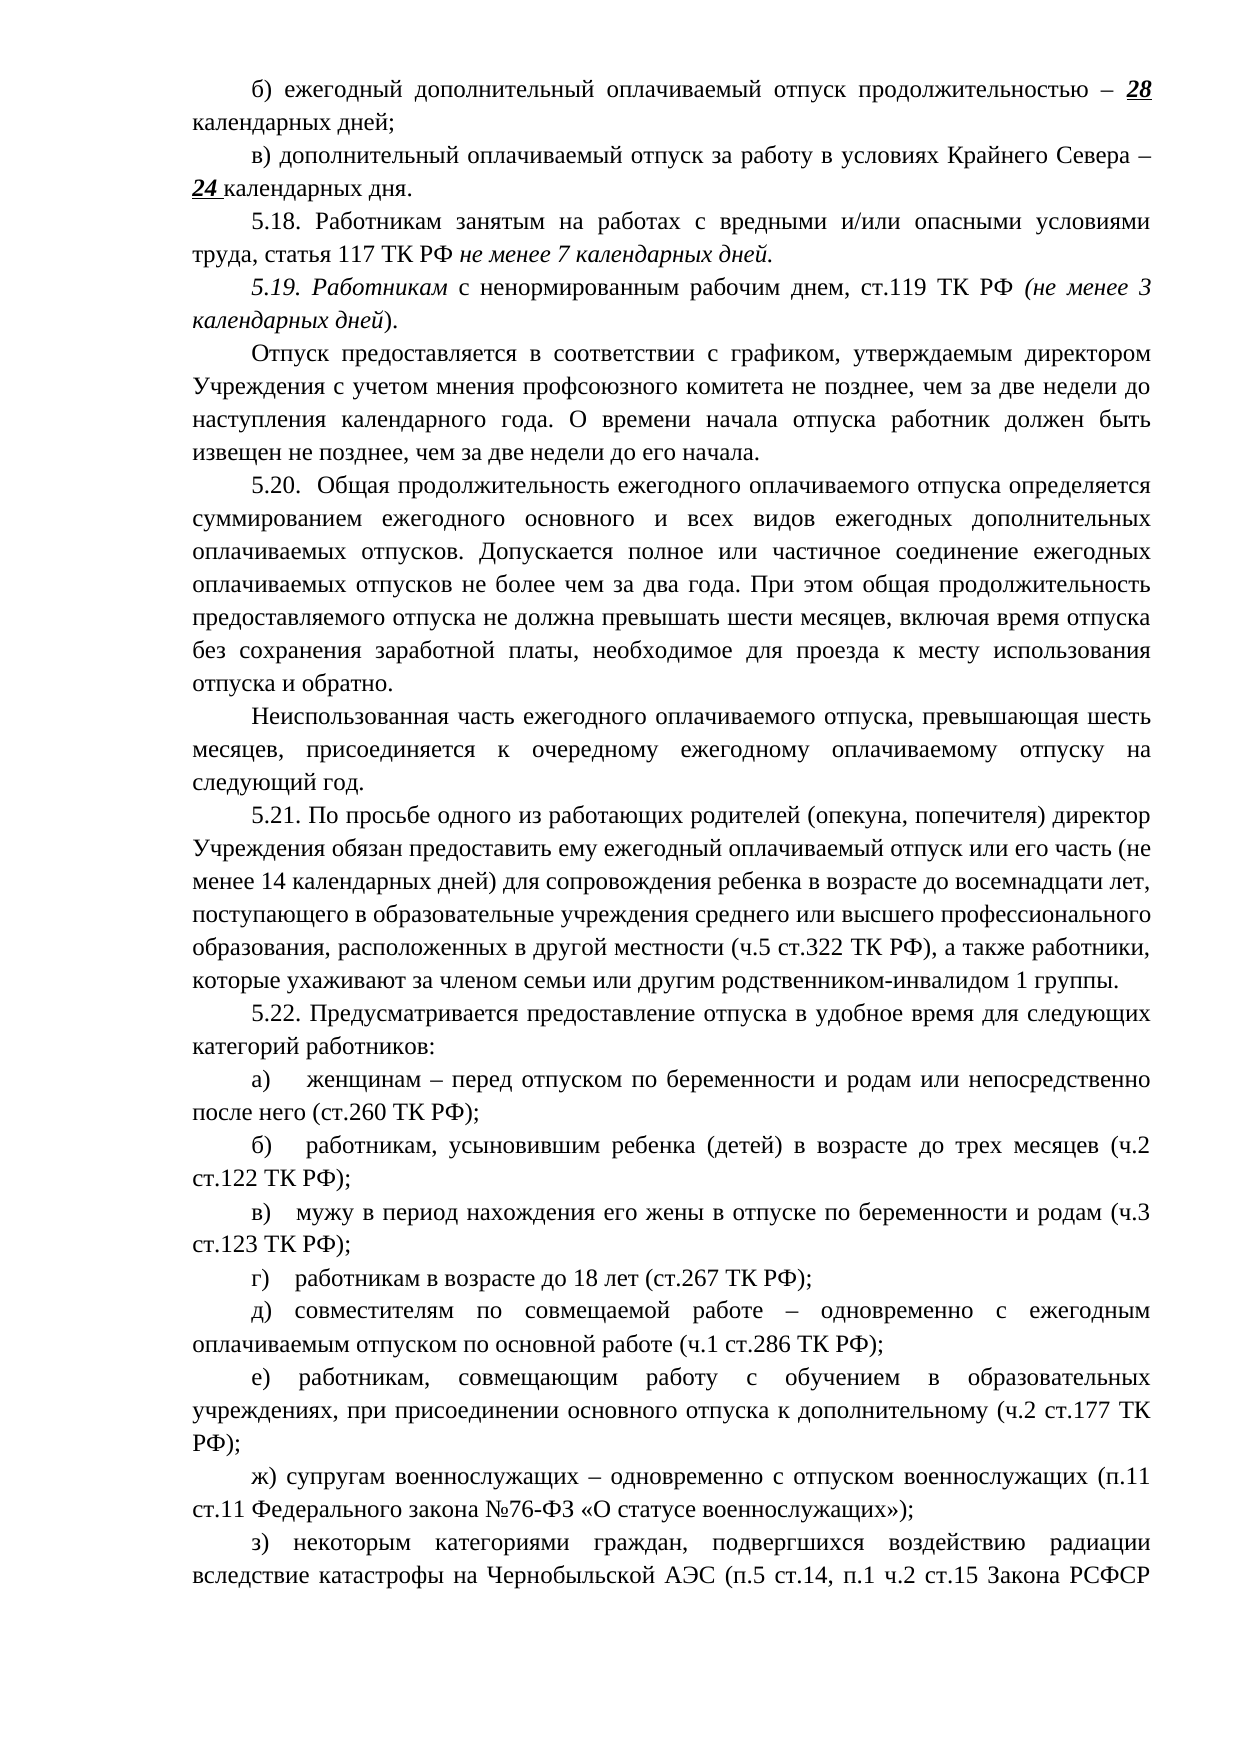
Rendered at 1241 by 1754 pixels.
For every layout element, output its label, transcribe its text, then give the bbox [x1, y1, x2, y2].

text 5.20. Общая продолжительность ежегодного оплачиваемого отпуска определяется суммированием ежегодного основного и всех видов ежегодных дополнительных оплачиваемых отпусков. Допускается полное или частичное соединение ежегодных оплачиваемых отпусков не более чем за два года. При этом общая продолжительность предоставляемого отпуска не должна превышать шести месяцев, включая время отпуска без сохранения заработной платы, необходимое для проезда к месту использования отпуска и обратно. [192, 470, 1152, 697]
text б) ежегодный дополнительный оплачиваемый отпуск продолжительностью – 28 календарных дней; [192, 74, 1152, 136]
text Отпуск предоставляется в соответствии с графиком, утверждаемым директором Учреждения с учетом мнения профсоюзного комитета не позднее, чем за две недели до наступления календарного года. О времени начала отпуска работник должен быть извещен не позднее, чем за две недели до его начала. [192, 338, 1152, 466]
text в) мужу в период нахождения его жены в отпуске по беременности и родам (ч.3 ст.123 ТК РФ); [192, 1197, 1152, 1258]
text д) совместителям по совмещаемой работе – одновременно с ежегодным оплачиваемым отпуском по основной работе (ч.1 ст.286 ТК РФ); [192, 1296, 1152, 1357]
text 5.22. Предусматривается предоставление отпуска в удобное время для следующих категорий работников: [192, 998, 1152, 1060]
text г) работникам в возрасте до 18 лет (ст.267 ТК РФ); [192, 1263, 1152, 1291]
text 5.18. Работникам занятым на работах с вредными и/или опасными условиями труда, статья 117 ТК РФ не менее 7 календарных дней. [192, 206, 1152, 268]
text б) работникам, усыновившим ребенка (детей) в возрасте до трех месяцев (ч.2 ст.122 ТК РФ); [192, 1131, 1152, 1192]
text е) работникам, совмещающим работу с обучением в образовательных учреждениях, при присоединении основного отпуска к дополнительному (ч.2 ст.177 ТК РФ); [192, 1362, 1152, 1456]
text Неиспользованная часть ежегодного оплачиваемого отпуска, превышающая шесть месяцев, присоединяется к очередному ежегодному оплачиваемому отпуску на следующий год. [192, 701, 1152, 796]
text ж) супругам военнослужащих – одновременно с отпуском военнослужащих (п.11 ст.11 Федерального закона №76-ФЗ «О статусе военнослужащих»); [192, 1461, 1152, 1522]
text а) женщинам – перед отпуском по беременности и родам или непосредственно после него (ст.260 ТК РФ); [192, 1064, 1152, 1126]
text 5.19. Работникам с ненормированным рабочим днем, ст.119 ТК РФ (не менее 3 календарных дней). [192, 272, 1152, 334]
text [192, 1527, 1152, 1588]
text в) дополнительный оплачиваемый отпуск за работу в условиях Крайнего Севера – 24 календарных дня. [192, 140, 1152, 202]
text 5.21. По просьбе одного из работающих родителей (опекуна, попечителя) директор Учреждения обязан предоставить ему ежегодный оплачиваемый отпуск или его часть (не менее 14 календарных дней) для сопровождения ребенка в возрасте до восемнадцати лет, поступающего в образовательные учреждения среднего или высшего профессионального образования, расположенных в другой местности (ч.5 ст.322 ТК РФ), а также работники, которые ухаживают за членом семьи или другим родственником-инвалидом 1 группы. [192, 800, 1152, 994]
